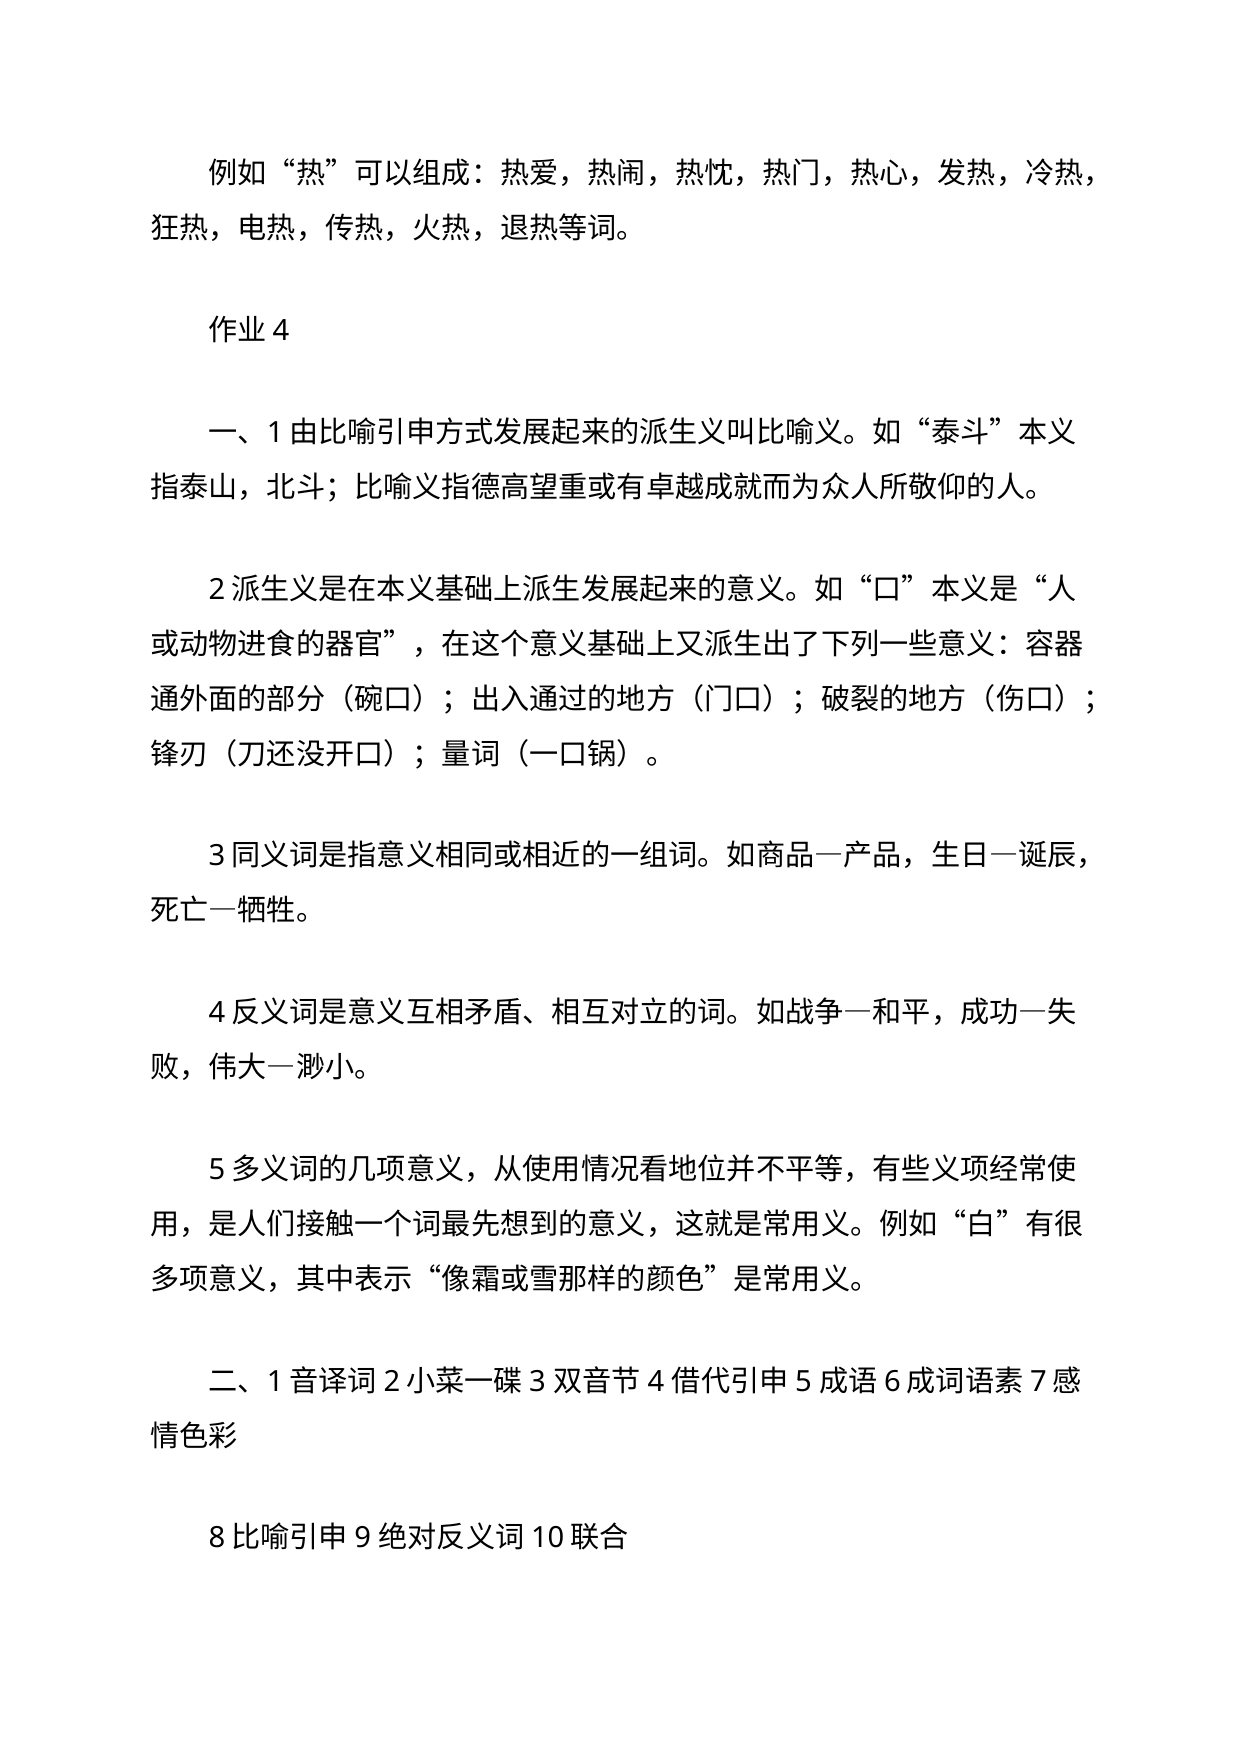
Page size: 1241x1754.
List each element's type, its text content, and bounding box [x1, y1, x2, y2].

text 2派生义是在本义基础上派生发展起来的意义。如“口”本义是“人或动物进食的器官”，在这个意义基础上又派生出了下列一些意义：容器通外面的部分（碗口）；出入通过的地方（门口）；破裂的地方（伤口）；锋刃（刀还没开口）；量词（一口锅）。 [150, 565, 1090, 772]
text 8比喻引申 9 绝对反义词 10联合 [150, 1514, 1090, 1556]
text 一、1由比喻引申方式发展起来的派生义叫比喻义。如“泰斗”本义指泰山，北斗；比喻义指德高望重或有卓越成就而为众人所敬仰的人。 [150, 409, 1090, 506]
text 3同义词是指意义相同或相近的一组词。如商品—产品，生日—诞辰，死亡—牺牲。 [150, 832, 1090, 929]
text 5多义词的几项意义，从使用情况看地位并不平等，有些义项经常使用，是人们接触一个词最先想到的意义，这就是常用义。例如“白”有很多项意义，其中表示“像霜或雪那样的颜色”是常用义。 [150, 1146, 1090, 1298]
text 4反义词是意义互相矛盾、相互对立的词。如战争—和平，成功—失败，伟大—渺小。 [150, 989, 1090, 1086]
text 二、1音译词 2小菜一碟 3 双音节 4 借代引申 5 成语 6成词语素 7感情色彩 [150, 1357, 1090, 1454]
text 例如“热”可以组成：热爱，热闹，热忱，热门，热心，发热，冷热，狂热，电热，传热，火热，退热等词。 [150, 150, 1090, 247]
text 作业4 [150, 307, 1090, 349]
